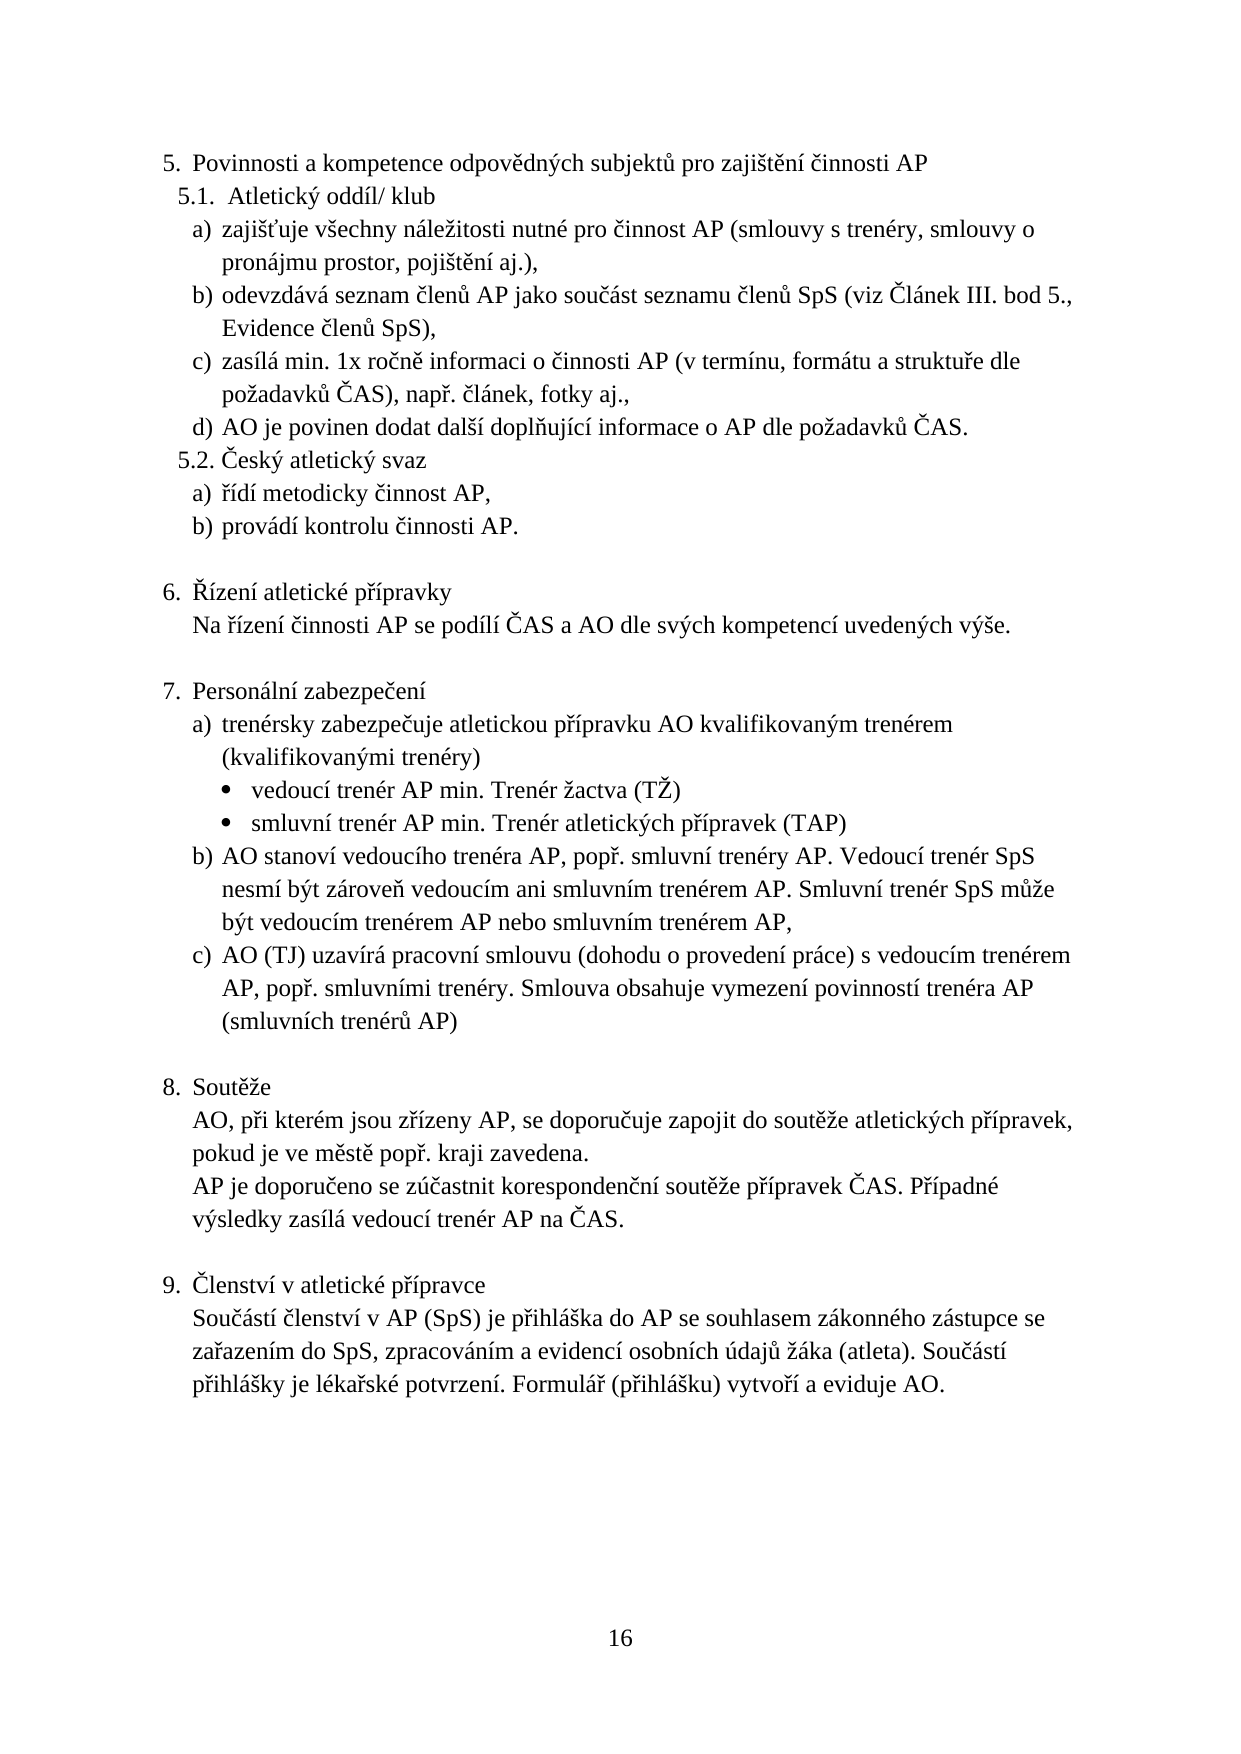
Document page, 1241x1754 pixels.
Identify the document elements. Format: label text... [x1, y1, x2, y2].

list Řízení atletické přípravky [162, 577, 1092, 606]
list Personální zabezpečení [162, 676, 1092, 705]
list řídí metodicky činnost AP, [192, 478, 1092, 507]
list Součástí členství v AP (SpS) je přihláška do AP se souhlasem zákonného zástupce se zařazením do SpS, zpracováním a evidencí osobních údajů žáka (atleta). Součástí přihlášky je lékařské potvrzení. Formulář (přihlášku) vytvoří a eviduje AO. [192, 1303, 1092, 1398]
list 5.1. Atletický oddíl/ klub [177, 181, 1092, 209]
list AO je povinen dodat další doplňující informace o AP dle požadavků ČAS. [192, 412, 1092, 441]
list AP je doporučeno se zúčastnit korespondenční soutěže přípravek ČAS. Případné výsledky zasílá vedoucí trenér AP na ČAS. [192, 1171, 1092, 1233]
list zasílá min. 1x ročně informaci o činnosti AP (v termínu, formátu a struktuře dle požadavků ČAS), např. článek, fotky aj., [192, 346, 1092, 408]
list AO, při kterém jsou zřízeny AP, se doporučuje zapojit do soutěže atletických přípravek, pokud je ve městě popř. kraji zavedena. [192, 1105, 1092, 1167]
list smluvní trenér AP min. Trenér atletických přípravek (TAP) [222, 808, 1092, 837]
list AO (TJ) uzavírá pracovní smlouvu (dohodu o provedení práce) s vedoucím trenérem AP, popř. smluvními trenéry. Smlouva obsahuje vymezení povinností trenéra AP (smluvních trenérů AP) [192, 940, 1092, 1035]
list Soutěže [162, 1072, 1092, 1101]
list Povinnosti a kompetence odpovědných subjektů pro zajištění činnosti AP [162, 148, 1092, 176]
list zajišťuje všechny náležitosti nutné pro činnost AP (smlouvy s trenéry, smlouvy o pronájmu prostor, pojištění aj.), [192, 214, 1092, 276]
list provádí kontrolu činnosti AP. [192, 511, 1092, 540]
list odevzdává seznam členů AP jako součást seznamu členů SpS (viz Článek III. bod 5., Evidence členů SpS), [192, 280, 1092, 342]
list vedoucí trenér AP min. Trenér žactva (TŽ) [222, 775, 1092, 804]
list Členství v atletické přípravce [162, 1270, 1092, 1299]
list AO stanoví vedoucího trenéra AP, popř. smluvní trenéry AP. Vedoucí trenér SpS nesmí být zároveň vedoucím ani smluvním trenérem AP. Smluvní trenér SpS může být vedoucím trenérem AP nebo smluvním trenérem AP, [192, 841, 1092, 936]
list Na řízení činnosti AP se podílí ČAS a AO dle svých kompetencí uvedených výše. [192, 610, 1092, 639]
list trenérsky zabezpečuje atletickou přípravku AO kvalifikovaným trenérem (kvalifikovanými trenéry) [192, 709, 1092, 771]
list 5.2. Český atletický svaz [177, 445, 1092, 474]
